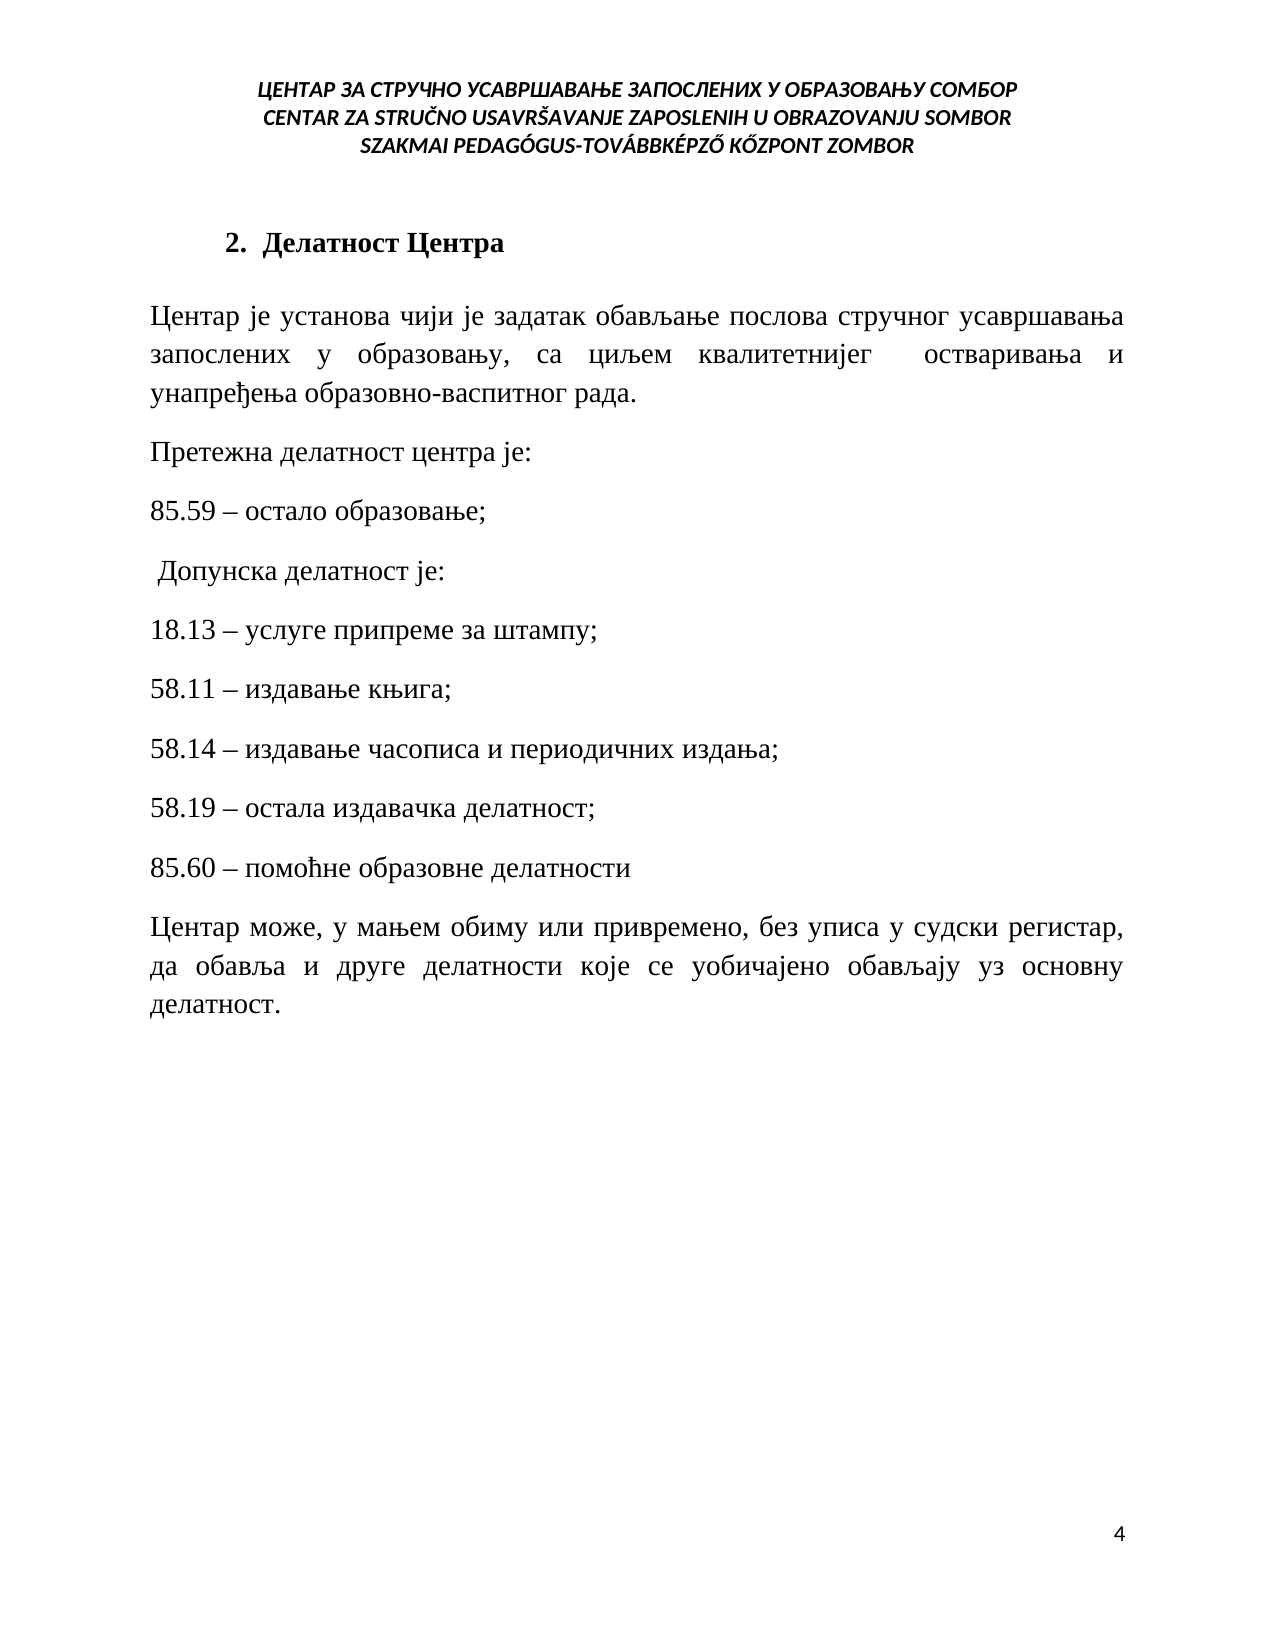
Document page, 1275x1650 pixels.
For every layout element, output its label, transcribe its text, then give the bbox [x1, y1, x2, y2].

text 58.19 – остала издавачка делатност; [150, 790, 1125, 824]
text Допунска делатност је: [150, 553, 1125, 586]
text Претежна делатност центра је: [150, 434, 1125, 468]
text Центар може, у мањем обиму или привремено, без уписа у судски регистар, да обавља и друге делатности које се уобичајено обављају уз основну делатност. [150, 909, 1125, 1020]
list Делатност Центра [225, 226, 1111, 259]
text 58.11 – издавање књига; [150, 672, 1125, 705]
text 85.60 – помоћне образовне делатности [150, 850, 1125, 883]
text 18.13 – услуге припреме за штампу; [150, 612, 1125, 646]
text Центар је установа чији је задатак обављање послова стручног усавршавања запослених у образовању, са циљем квалитетнијег остваривања и унапређења образовно-васпитног рада. [150, 298, 1125, 408]
text 58.14 – издавање часописа и периодичних издања; [150, 731, 1125, 764]
text 85.59 – остало образовање; [150, 493, 1125, 527]
